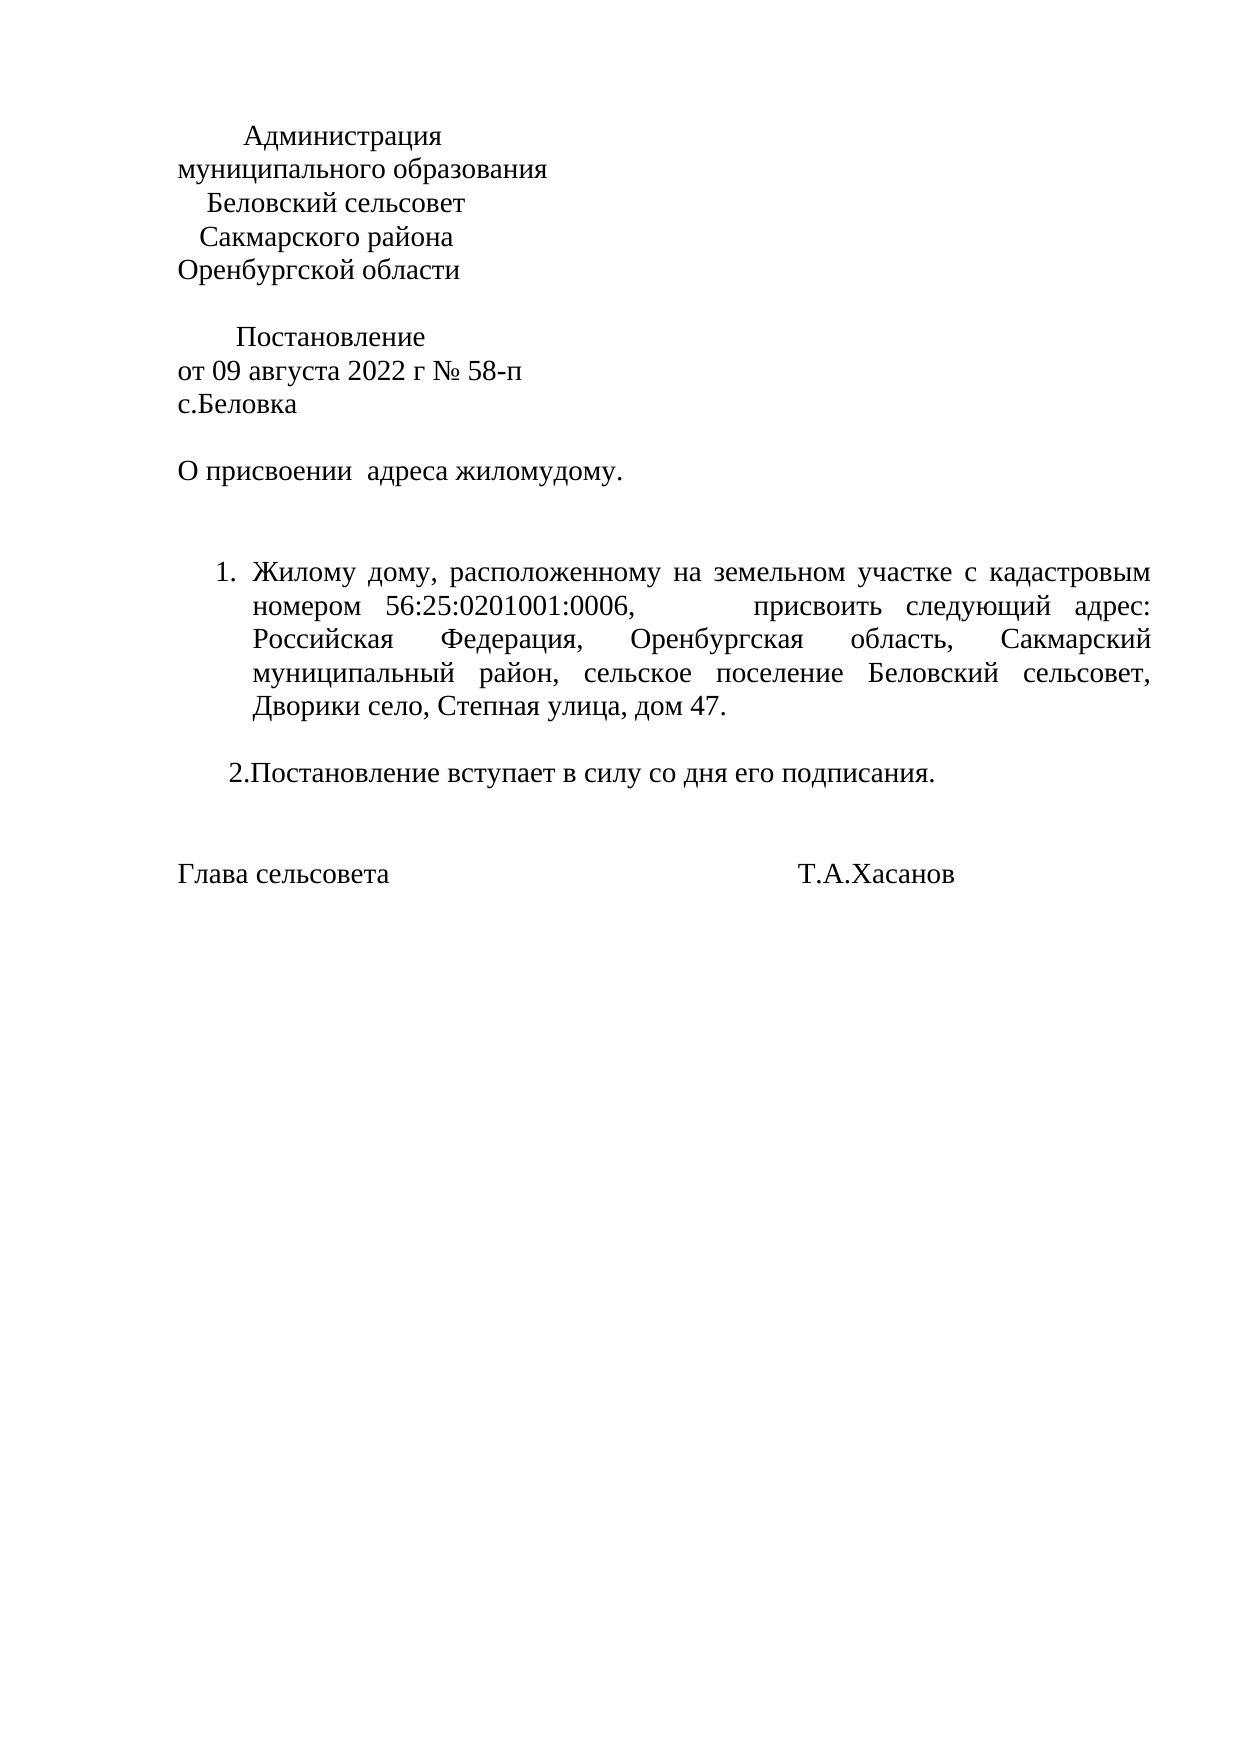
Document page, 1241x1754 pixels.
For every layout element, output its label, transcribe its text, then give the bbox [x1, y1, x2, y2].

text Оренбургской области [177, 252, 1152, 286]
text 2.Постановление вступает в силу со дня его подписания. [177, 755, 1152, 789]
list Жилому дому, расположенному на земельном участке с кадастровым номером 56:25:0201001:0006, присвоить следующий адрес: Российская Федерация, Оренбургская область, Сакмарский муниципальный район, сельское поселение Беловский сельсовет, Дворики село, Степная улица, дом 47. [215, 554, 1152, 722]
text муниципального образования [177, 152, 1152, 185]
text О присвоении адреса жиломудому. [177, 453, 1152, 487]
text Сакмарского района [177, 219, 1152, 252]
text Администрация [177, 118, 1152, 152]
text от 09 августа 2022 г № 58-п [177, 353, 1152, 386]
text Глава сельсовета Т.А.Хасанов [177, 856, 1152, 889]
text с.Беловка [177, 386, 1152, 420]
text Постановление [177, 319, 1152, 353]
text Беловский сельсовет [177, 185, 1152, 219]
